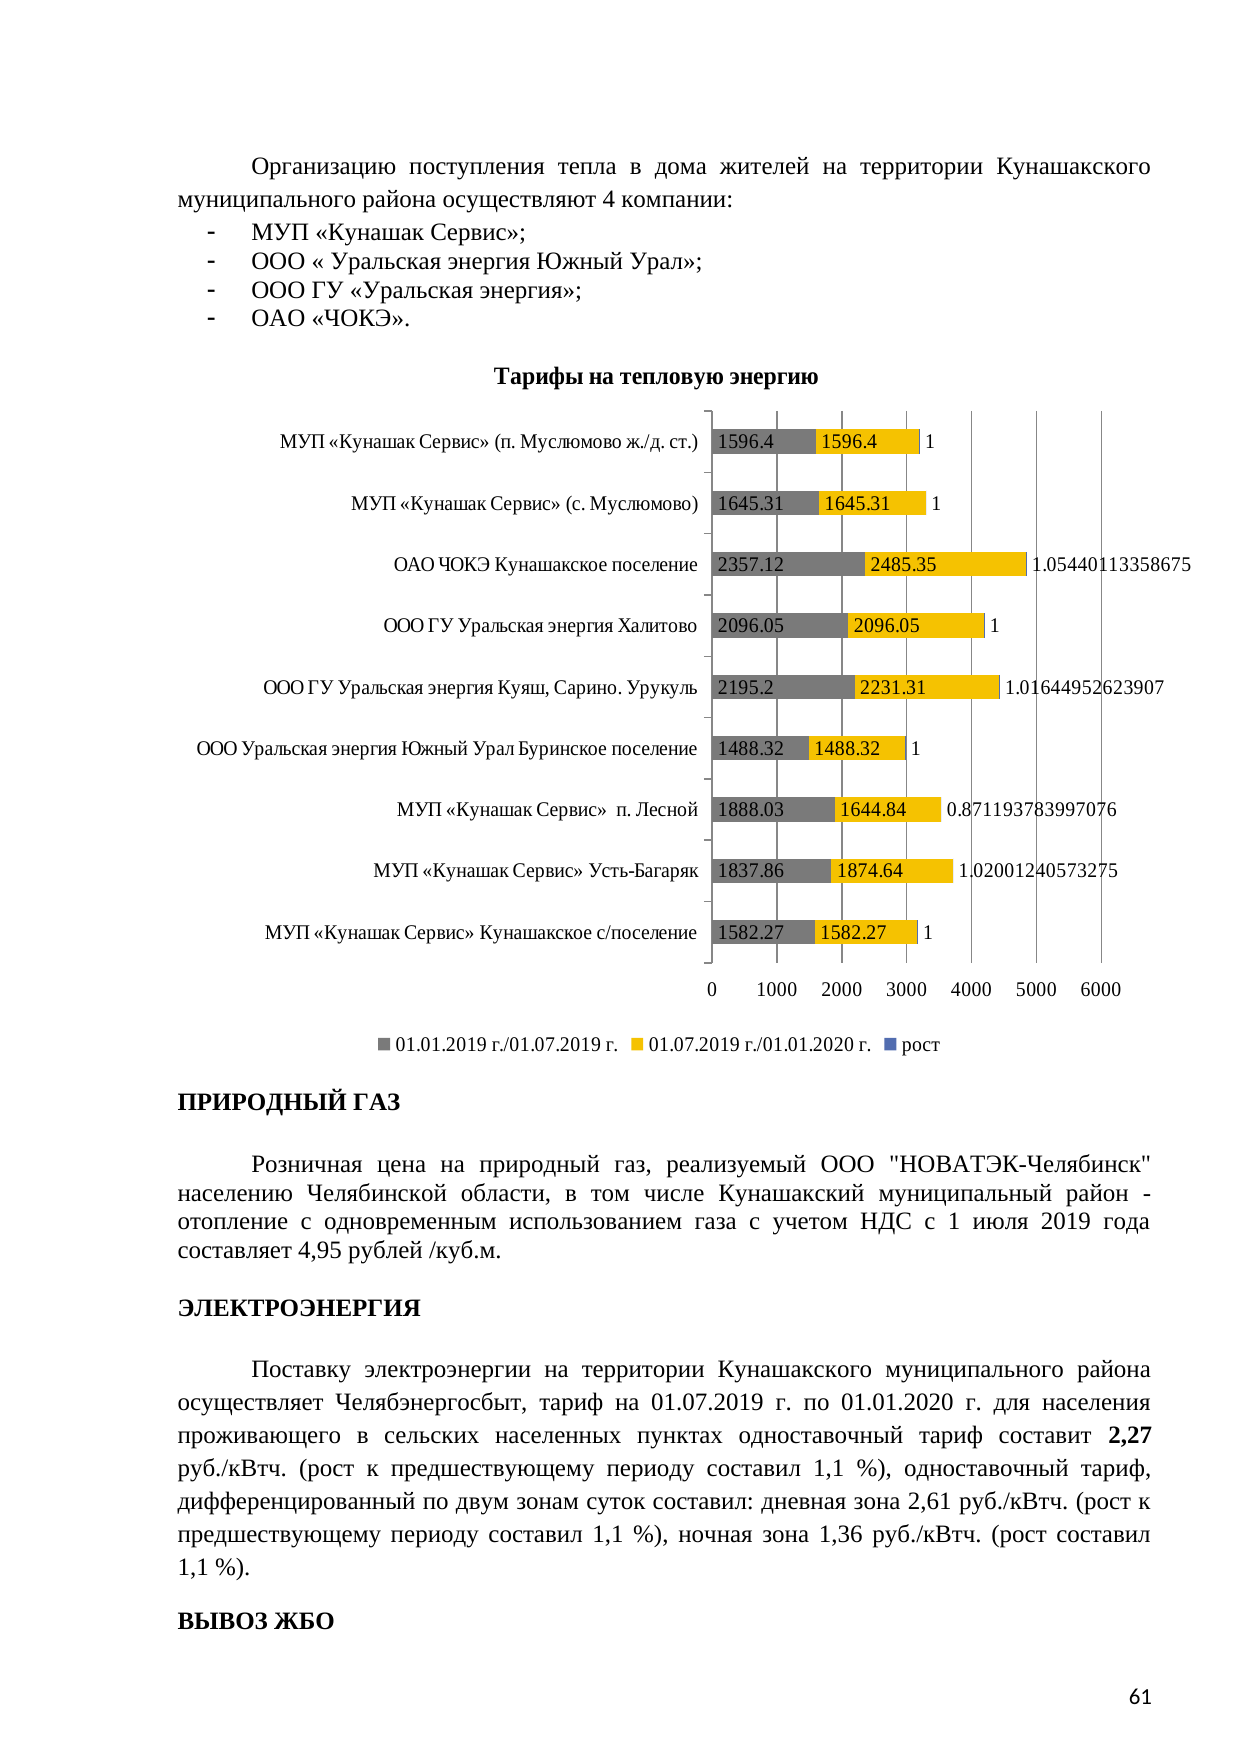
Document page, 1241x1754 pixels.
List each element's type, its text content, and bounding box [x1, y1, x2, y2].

list ООО ГУ «Уральская энергия»; [207, 275, 1152, 303]
text ВЫВОЗ ЖБО [177, 1606, 1152, 1635]
title ЭЛЕКТРОЭНЕРГИЯ [177, 1293, 1152, 1321]
text Поставку электроэнергии на территории Кунашакского муниципального района осуществляет Челябэнергосбыт, тариф на 01.07.2019 г. по 01.01.2020 г. для населения проживающего в сельских населенных пунктах одноставочный тариф составит 2,27 руб./кВтч. (рост к предшествующему периоду составил 1,1 %), одноставочный тариф, дифференцированный по двум зонам суток составил: дневная зона 2,61 руб./кВтч. (рост к предшествующему периоду составил 1,1 %), ночная зона 1,36 руб./кВтч. (рост составил 1,1 %). [177, 1354, 1152, 1581]
title Розничная цена на природный газ, реализуемый ООО "НОВАТЭК-Челябинск" населению Челябинской области, в том числе Кунашакский муниципальный район - отопление с одновременным использованием газа с учетом НДС с 1 июля 2019 года составляет 4,95 рублей /куб.м. [177, 1149, 1152, 1264]
list ОАО «ЧОКЭ». [207, 303, 1152, 332]
text Организацию поступления тепла в дома жителей на территории Кунашакского муниципального района осуществляют 4 компании: [177, 151, 1152, 213]
list МУП «Кунашак Сервис»; [207, 217, 1152, 246]
list ООО « Уральская энергия Южный Урал»; [207, 246, 1152, 275]
text ПРИРОДНЫЙ ГАЗ [177, 1087, 1152, 1116]
